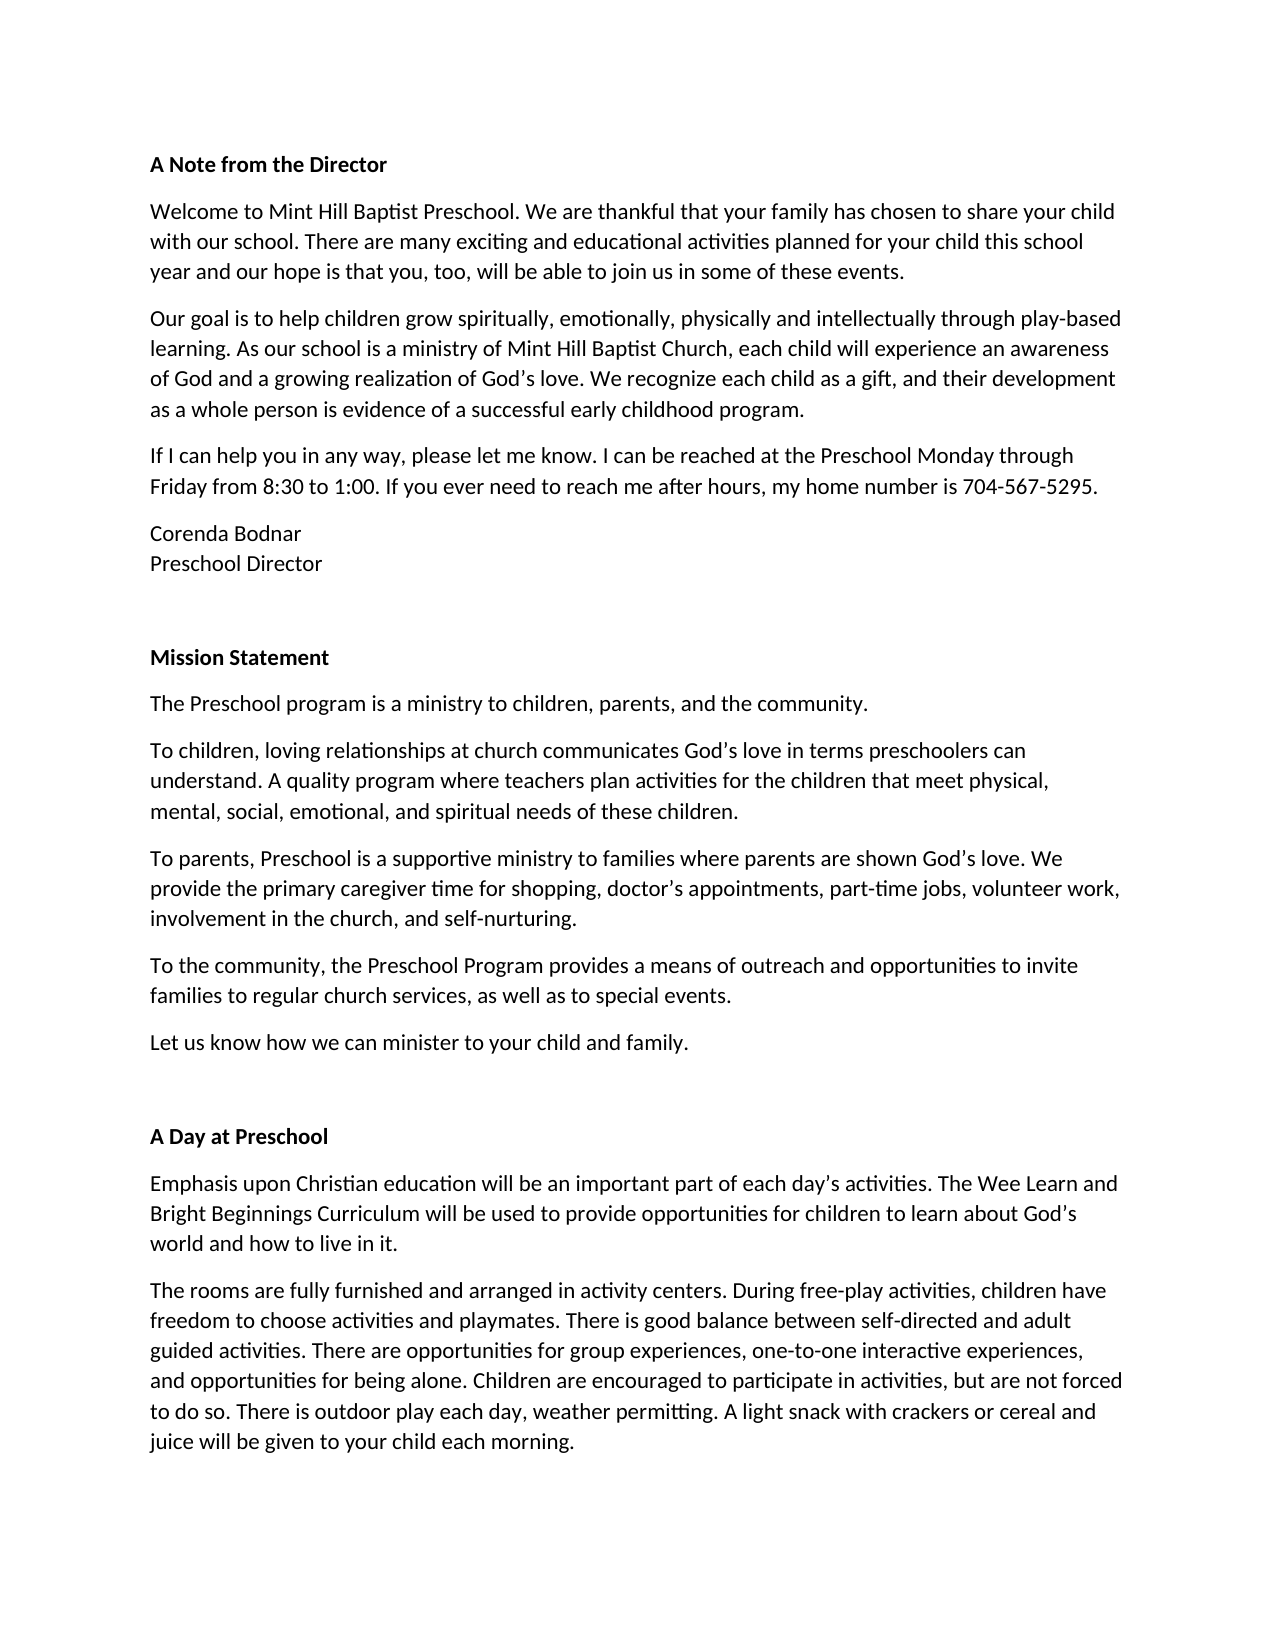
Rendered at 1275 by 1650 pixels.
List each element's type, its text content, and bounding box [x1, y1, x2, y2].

text Welcome to Mint Hill Baptist Preschool. We are thankful that your family has chosen to share your child with our school. There are many exciting and educational activities planned for your child this school year and our hope is that you, too, will be able to join us in some of these events. [150, 197, 1125, 285]
text The Preschool program is a ministry to children, parents, and the community. [150, 689, 1125, 718]
text Emphasis upon Christian education will be an important part of each day’s activities. The Wee Learn and Bright Beginnings Curriculum will be used to provide opportunities for children to learn about God’s world and how to live in it. [150, 1169, 1125, 1257]
text Preschool Director [150, 549, 1125, 577]
text To the community, the Preschool Program provides a means of outreach and opportunities to invite families to regular church services, as well as to special events. [150, 951, 1125, 1009]
text Let us know how we can minister to your child and family. [150, 1028, 1125, 1056]
text To parents, Preschool is a supportive ministry to families where parents are shown God’s love. We provide the primary caregiver time for shopping, doctor’s appointments, part-time jobs, volunteer work, involvement in the church, and self-nurturing. [150, 844, 1125, 932]
text A Day at Preschool [150, 1122, 1125, 1150]
text Corenda Bodnar [150, 519, 1125, 547]
text Mission Statement [150, 643, 1125, 671]
text To children, loving relationships at church communicates God’s love in terms preschoolers can understand. A quality program where teachers plan activities for the children that meet physical, mental, social, emotional, and spiritual needs of these children. [150, 736, 1125, 825]
text A Note from the Director [150, 150, 1125, 178]
text The rooms are fully furnished and arranged in activity centers. During free-play activities, children have freedom to choose activities and playmates. There is good balance between self-directed and adult guided activities. There are opportunities for group experiences, one-to-one interactive experiences, and opportunities for being alone. Children are encouraged to participate in activities, but are not forced to do so. There is outdoor play each day, weather permitting. A light snack with crackers or cereal and juice will be given to your child each morning. [150, 1276, 1125, 1455]
text Our goal is to help children grow spiritually, emotionally, physically and intellectually through play-based learning. As our school is a ministry of Mint Hill Baptist Church, each child will experience an awareness of God and a growing realization of God’s love. We recognize each child as a gift, and their development as a whole person is evidence of a successful early childhood program. [150, 304, 1125, 423]
text If I can help you in any way, please let me know. I can be reached at the Preschool Monday through Friday from 8:30 to 1:00. If you ever need to reach me after hours, my home number is 704-567-5295. [150, 442, 1125, 500]
